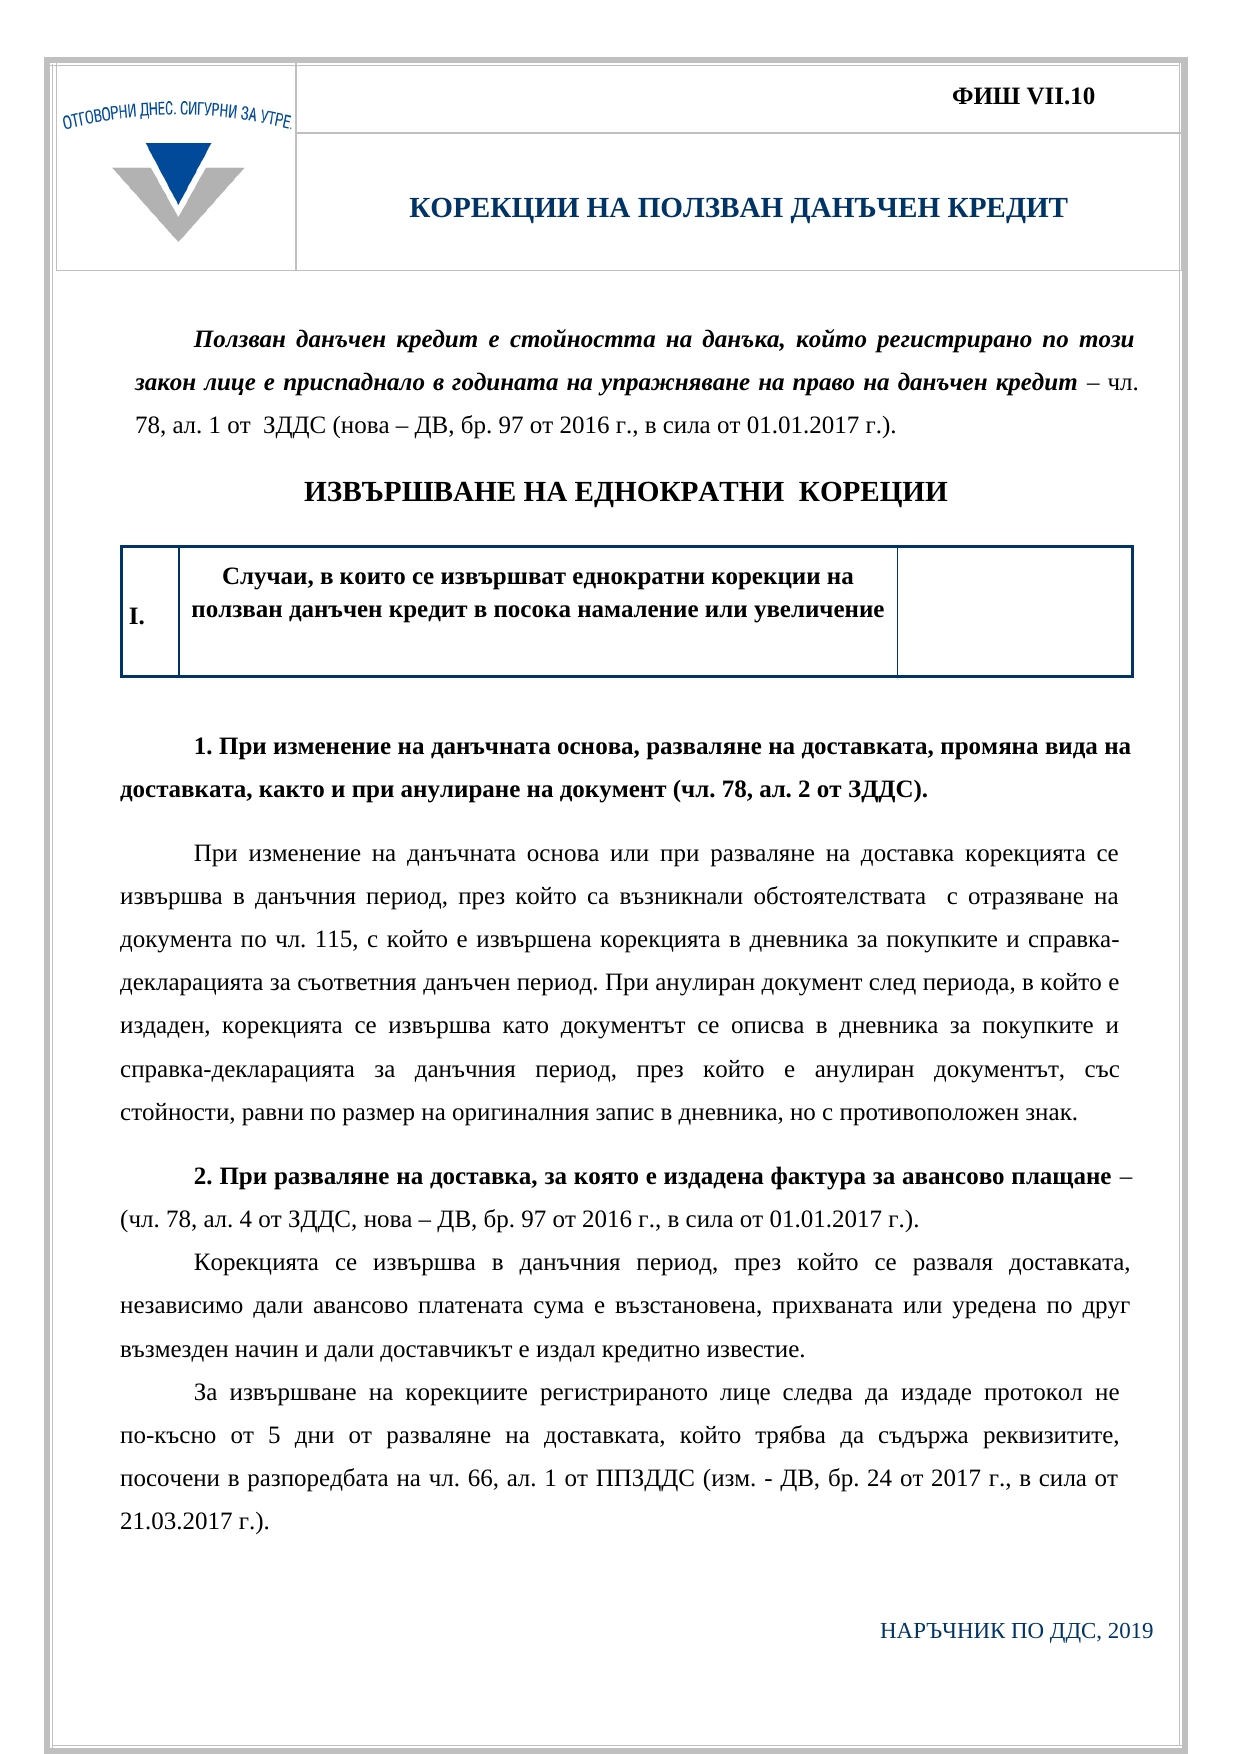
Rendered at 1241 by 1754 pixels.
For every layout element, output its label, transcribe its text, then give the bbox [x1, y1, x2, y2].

text 2. При разваляне на доставка, за която е издадена фактура за авансово плащане – (чл. 78, ал. 4 от ЗДДС, нова – ДВ, бр. 97 от 2016 г., в сила от 01.01.2017 г.). [120, 1161, 1132, 1233]
text Корекцията се извършва в данъчния период, през който се разваля доставката, независимо дали авансово платената сума е възстановена, прихваната или уредена по друг възмезден начин и дали доставчикът е издал кредитно известие. [120, 1247, 1132, 1362]
list Ползван данъчен кредит е стойността на данъка, който регистрирано по този закон лице е приспаднало в годината на упражняване на право на данъчен кредит – чл. 78, ал. 1 от ЗДДС (нова – ДВ, бр. 97 от 2016 г., в сила от 01.01.2017 г.). [135, 324, 1139, 439]
table_header [898, 548, 1131, 675]
text За извършване на корекциите регистрираното лице следва да издаде протокол не по-късно от 5 дни от разваляне на доставката, който трябва да съдържа реквизитите, посочени в разпоредбата на чл. 66, ал. 1 от ППЗДДС (изм. - ДВ, бр. 24 от 2017 г., в сила от 21.03.2017 г.). [120, 1377, 1120, 1535]
table_header I. [123, 548, 178, 675]
table_header Случаи, в които се извършват еднократни корекции на ползван данъчен кредит в посока намаление или увеличение [180, 548, 897, 675]
text При изменение на данъчната основа или при разваляне на доставка корекцията се извършва в данъчния период, през който са възникнали обстоятелствата с отразяване на документа по чл. 115, с който е извършена корекцията в дневника за покупките и справка-декларацията за съответния данъчен период. При анулиран документ след периода, в който е издаден, корекцията се извършва като документът се описва в дневника за покупките и справка-декларацията за данъчния период, през който е анулиран документът, със стойности, равни по размер на оригиналния запис в дневника, но с противоположен знак. [120, 838, 1120, 1126]
text ИЗВЪРШВАНЕ НА ЕДНОКРАТНИ КОРЕЦИИ [120, 474, 1132, 507]
text 1. При изменение на данъчната основа, разваляне на доставката, промяна вида на доставката, както и при анулиране на документ (чл. 78, ал. 2 от ЗДДС). [120, 731, 1132, 803]
picture [63, 101, 292, 242]
